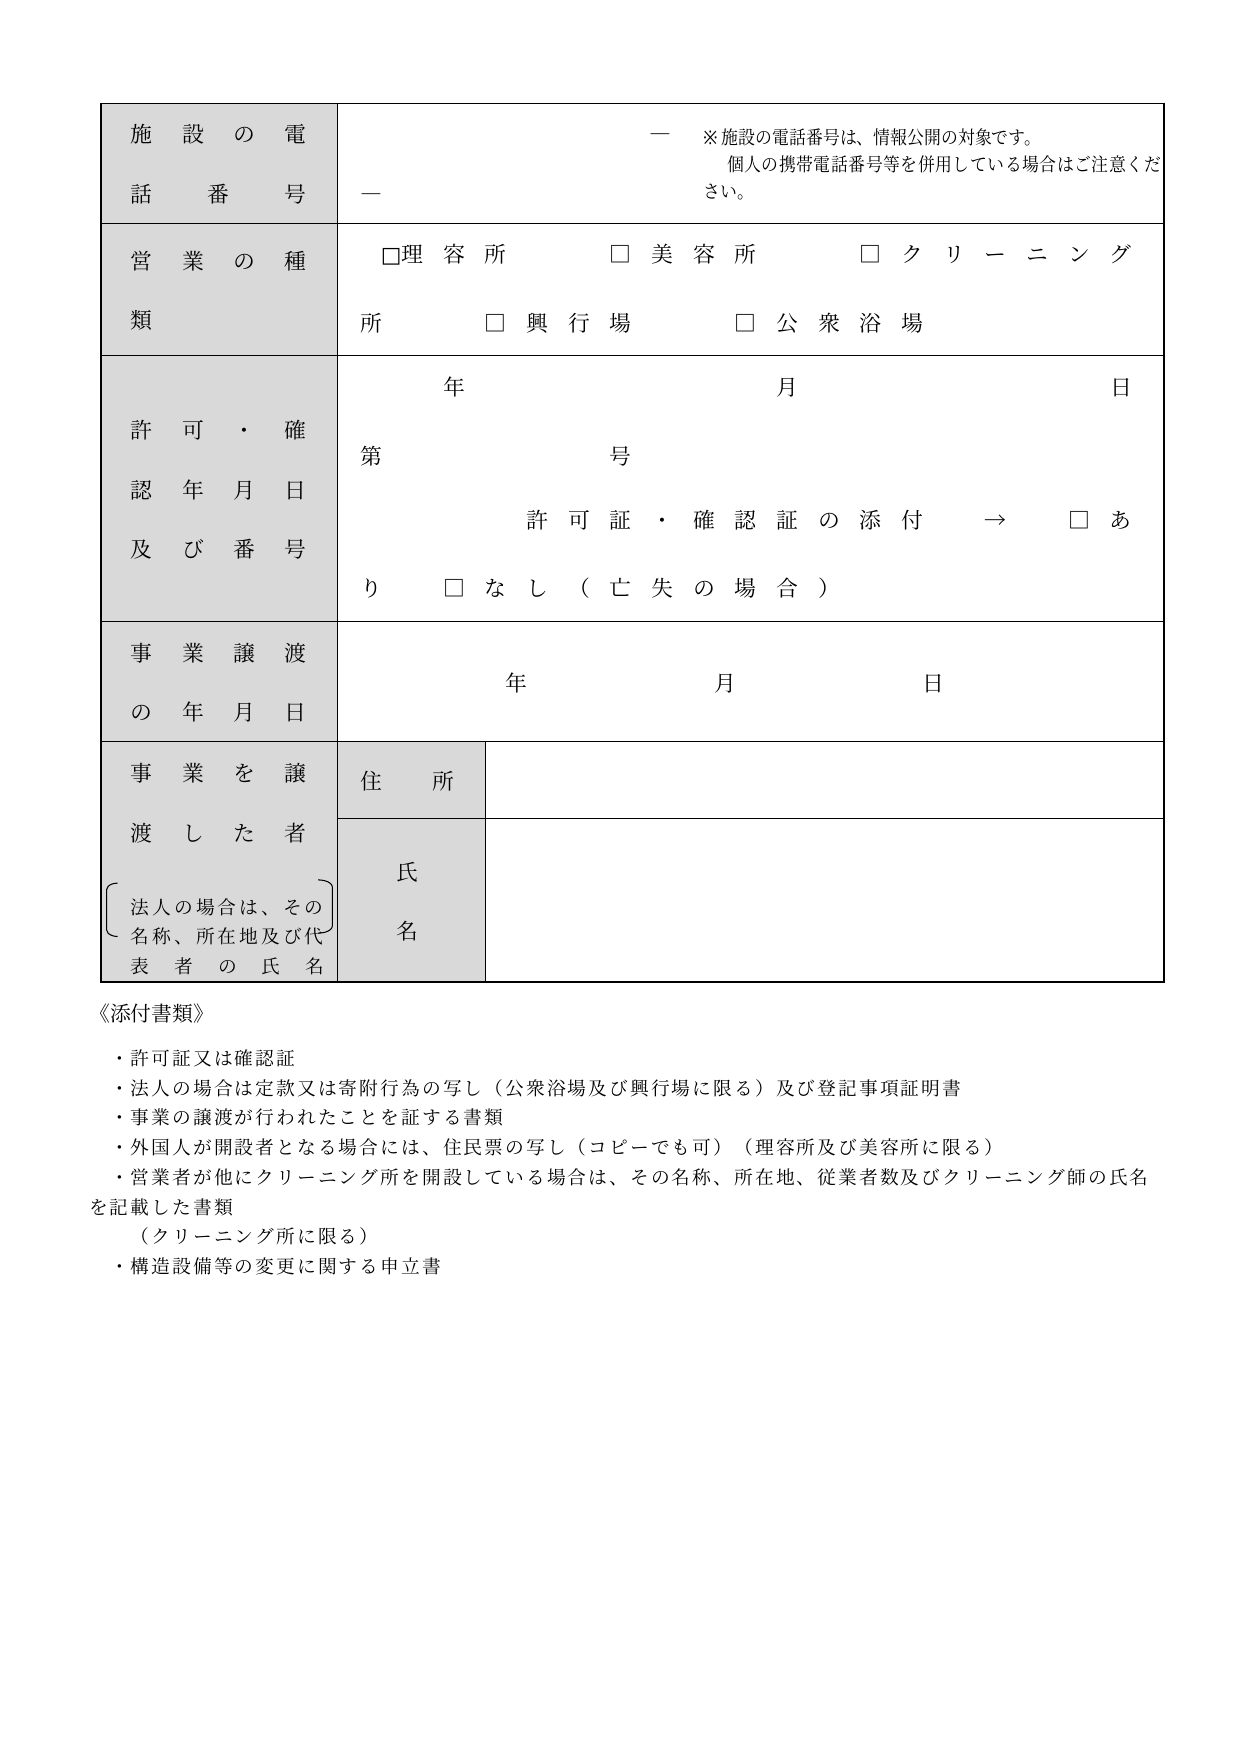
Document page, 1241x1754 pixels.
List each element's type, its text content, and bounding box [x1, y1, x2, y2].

table_cell □理容所 □美容所 □クリーニング所 □興行場 □公衆浴場 [338, 224, 1163, 355]
table_cell 事業譲渡の年月日 [102, 622, 337, 741]
text ・許可証又は確認証 [89, 1042, 1151, 1072]
table_cell 年 月 日 第 号 許可証・確認証の添付 → □あり □なし（亡失の場合） [338, 356, 1163, 621]
text 《添付書類》 [89, 983, 1151, 1042]
table_cell 許可・確認年月日 及び番号 [102, 356, 337, 621]
table_cell [486, 742, 1163, 818]
table_cell 年 月 日 [338, 622, 1163, 741]
table_cell 事業を譲渡した者 法人の場合は、その名称、所在地及び代表者の氏名 [102, 742, 337, 981]
text （クリーニング所に限る） [110, 1221, 1151, 1251]
text ・営業者が他にクリーニング所を開設している場合は、その名称、所在地、従業者数及びクリーニング師の氏名を記載した書類 [89, 1161, 1151, 1221]
table_cell 住所 [338, 742, 485, 818]
table_cell 氏 名 [338, 819, 485, 981]
text ・外国人が開設者となる場合には、住民票の写し（コピーでも可）（理容所及び美容所に限る） [89, 1132, 1151, 1161]
table_cell [486, 819, 1163, 981]
table_cell 施設の電話番号 [102, 104, 337, 223]
table_cell ― ― [338, 104, 692, 223]
text ・事業の譲渡が行われたことを証する書類 [89, 1102, 1151, 1132]
text ・法人の場合は定款又は寄附行為の写し（公衆浴場及び興行場に限る）及び登記事項証明書 [89, 1072, 1151, 1102]
table_cell ※ 施設の電話番号は、情報公開の対象です。 個人の携帯電話番号等を併用している場合はご注意ください。 [692, 104, 1163, 223]
text ・構造設備等の変更に関する申立書 [89, 1251, 1151, 1281]
table_cell 営業の種類 [102, 224, 337, 355]
